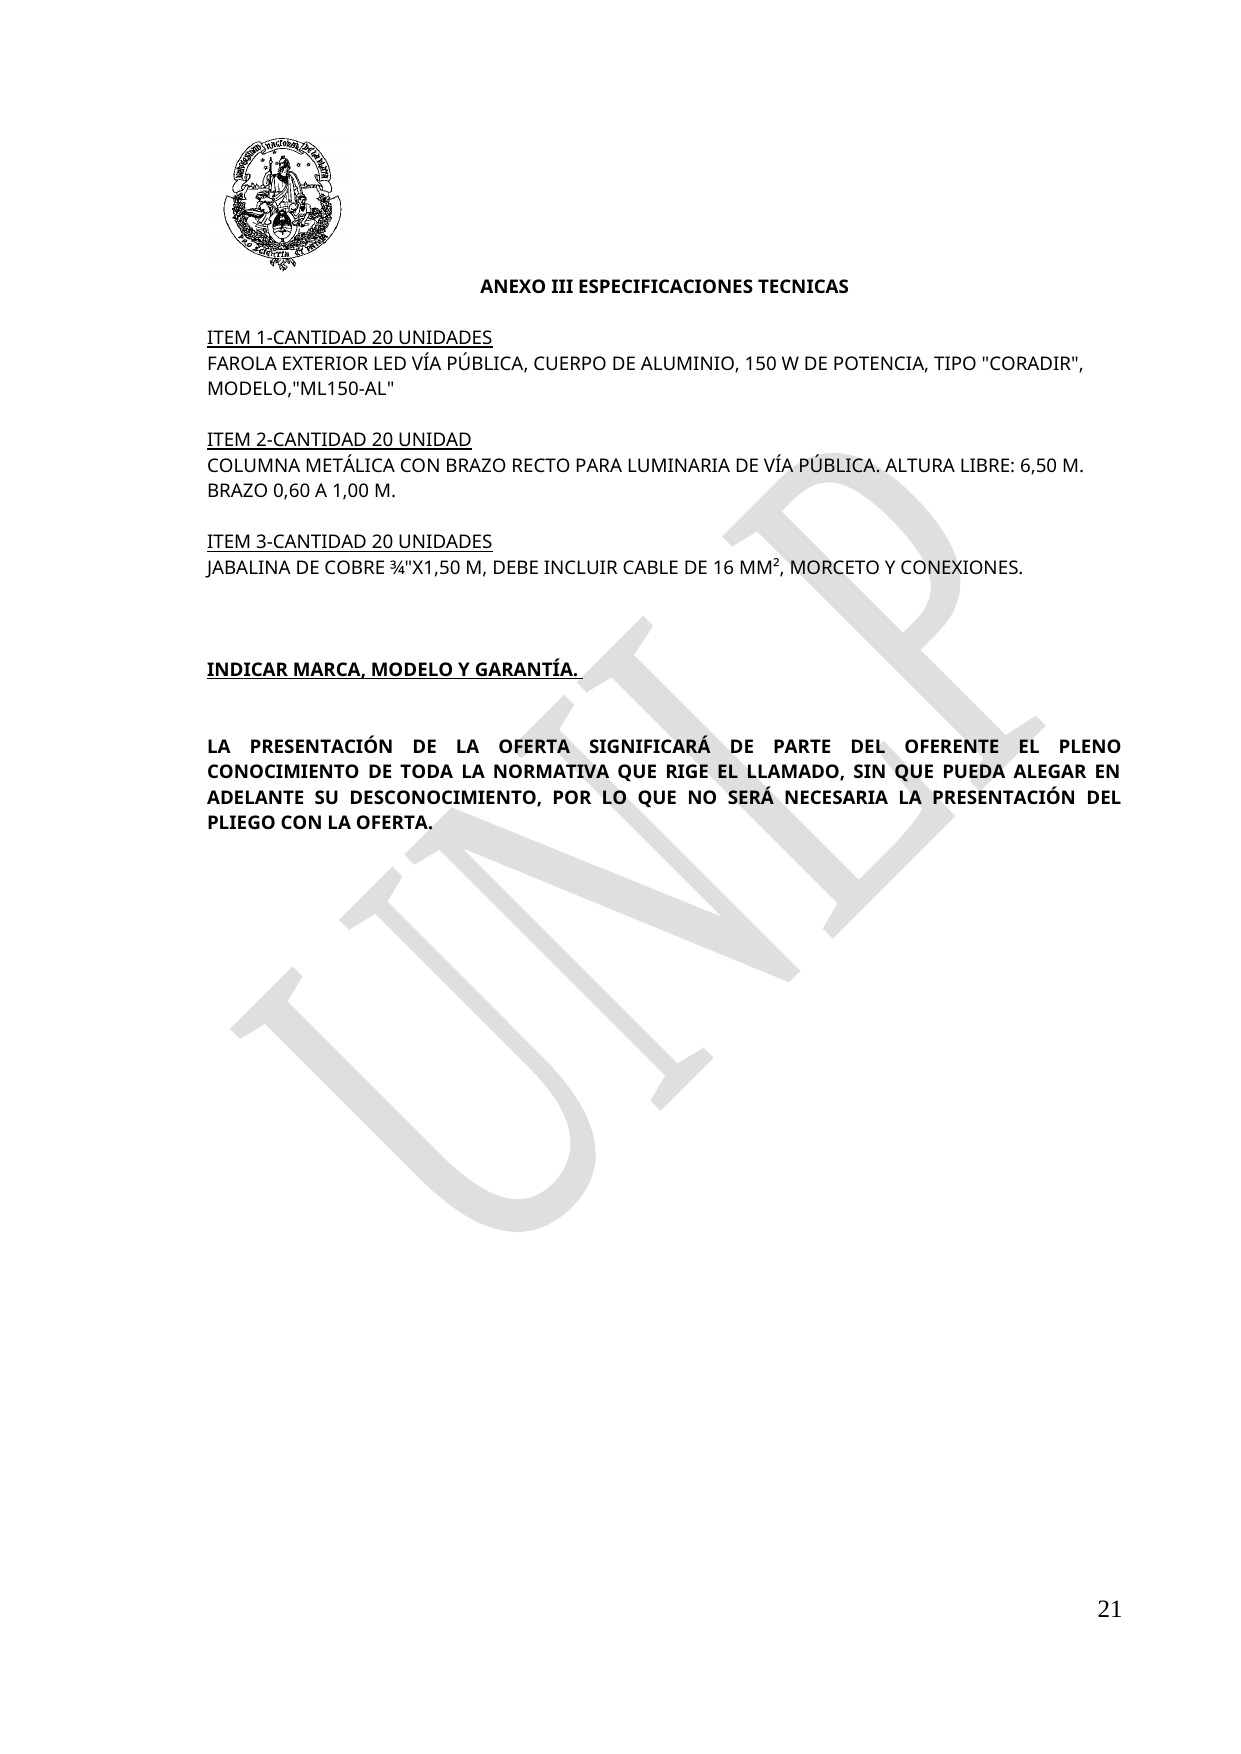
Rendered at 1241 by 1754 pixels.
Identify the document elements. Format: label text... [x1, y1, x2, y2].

text INDICAR MARCA, MODELO Y GARANTÍA. [207, 656, 1122, 682]
text Jabalina de cobre ¾"x1,50 m, debe incluir cable de 16 mm², morceto y conexiones. [207, 554, 1122, 580]
text ITEM 2-CANTIDAD 20 UNIDAD Columna metálica con brazo recto para luminaria de vía pública. Altura libre: 6,50 m. Brazo 0,60 a 1,00 m. [207, 427, 1122, 503]
text ITEM 3-CANTIDAD 20 UNIDADES [207, 529, 1122, 554]
text ITEM 1-CANTIDAD 20 UNIDADES [207, 324, 1122, 350]
picture [206, 132, 357, 274]
text ANEXO III ESPECIFICACIONES TECNICAS [207, 273, 1122, 299]
text Farola exterior LED vía pública, cuerpo de aluminio, 150 w de potencia, tipo "Coradir", modelo,"ML150-AL" [207, 350, 1122, 401]
text LA PRESENTACIÓN DE LA OFERTA SIGNIFICARÁ DE PARTE DEL OFERENTE EL PLENO CONOCIMIENTO DE TODA LA NORMATIVA QUE RIGE EL LLAMADO, SIN QUE PUEDA ALEGAR EN ADELANTE SU DESCONOCIMIENTO, POR LO QUE NO SERÁ NECESARIA LA PRESENTACIÓN DEL PLIEGO CON LA OFERTA. [207, 733, 1122, 835]
